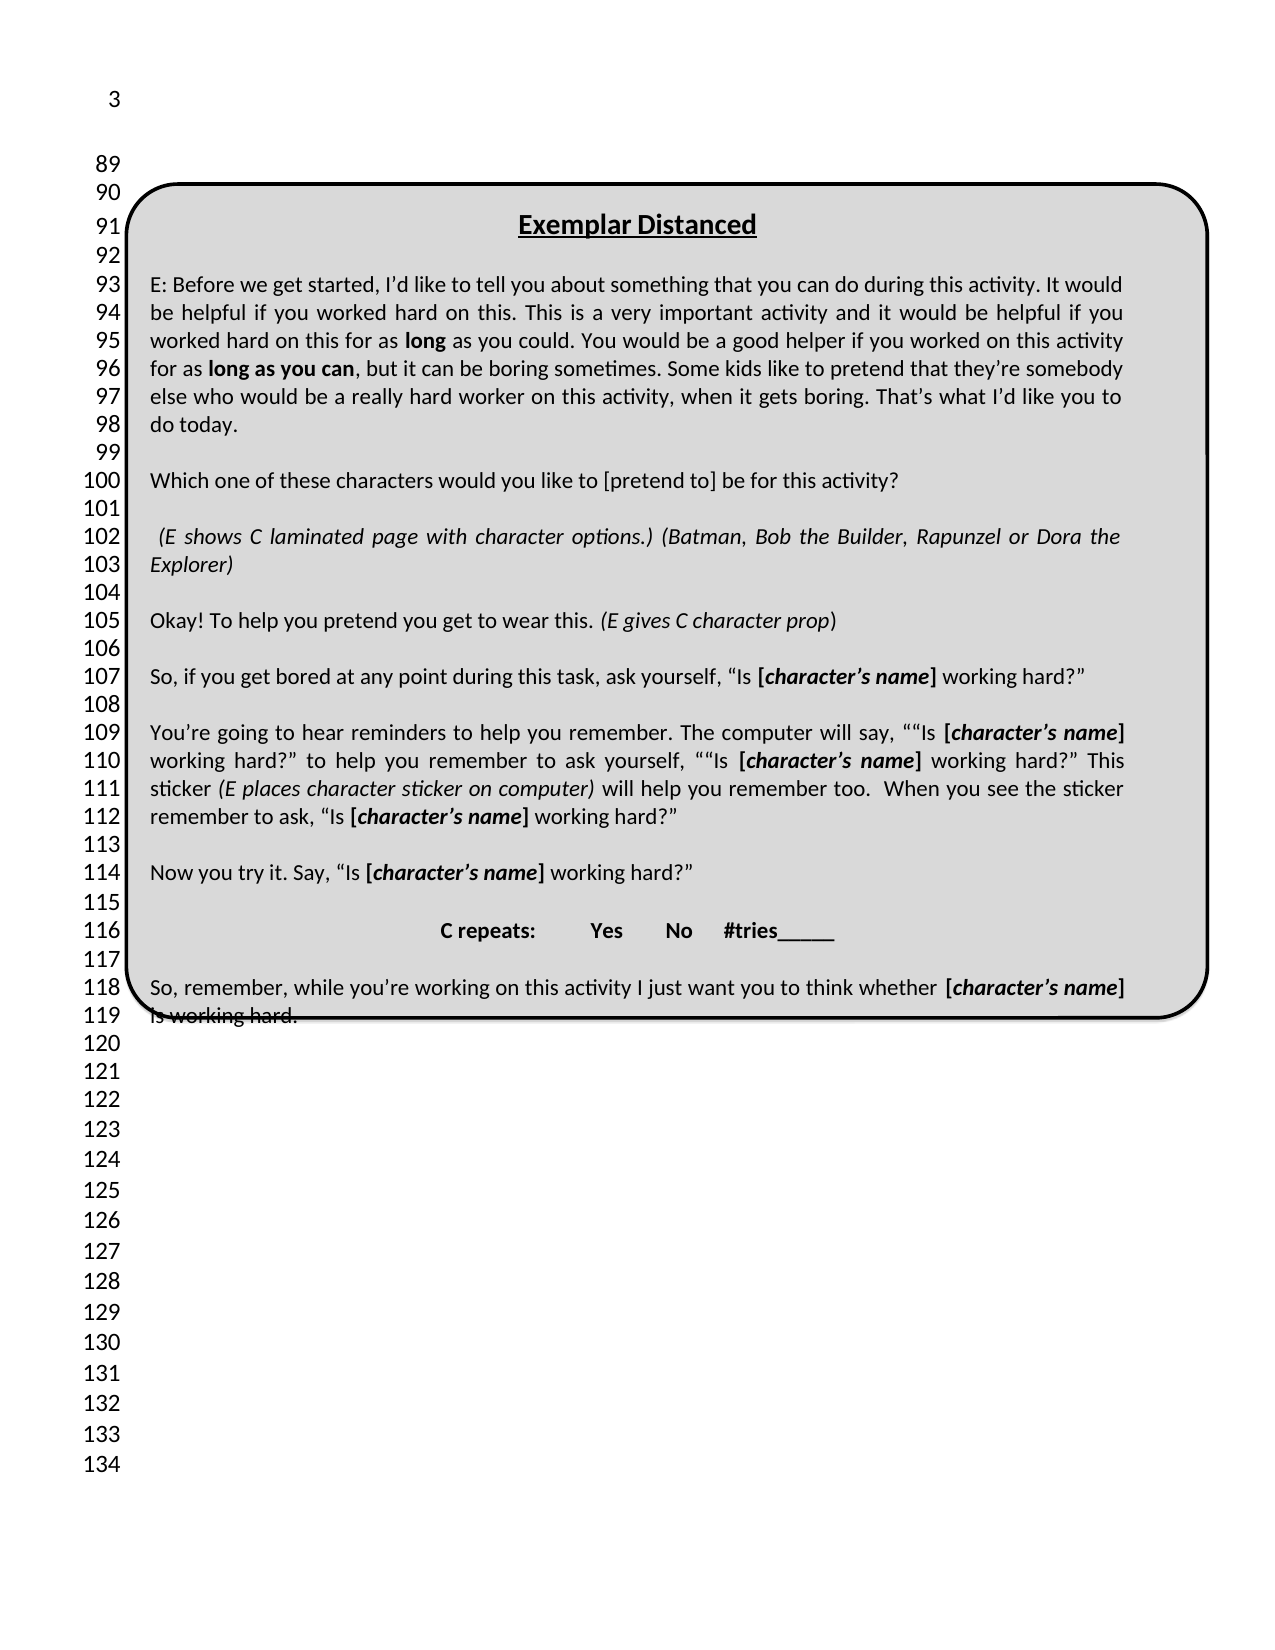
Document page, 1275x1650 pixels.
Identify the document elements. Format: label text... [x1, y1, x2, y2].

text You’re going to hear reminders to help you remember. The computer will say, ““Is [character’s name] working hard?” to help you remember to ask yourself, ““Is [character’s name] working hard?” This sticker (E places character sticker on computer) will help you remember too. When you see the sticker remember to ask, “Is [character’s name] working hard?” [150, 718, 1125, 830]
text So, remember, while you’re working on this activity I just want you to think whether [character’s name] is working hard. [150, 973, 1125, 1029]
text Which one of these characters would you like to [pretend to] be for this activity? [150, 466, 1125, 494]
text So, if you get bored at any point during this task, ask yourself, “Is [character’s name] working hard?” [150, 662, 1125, 690]
text E: Before we get started, I’d like to tell you about something that you can do during this activity. It would be helpful if you worked hard on this. This is a very important activity and it would be helpful if you worked hard on this for as long as you could. You would be a good helper if you worked on this activity for as long as you can, but it can be boring sometimes. Some kids like to pretend that they’re somebody else who would be a really hard worker on this activity, when it gets boring. That’s what I’d like you to do today. [150, 270, 1125, 438]
text Now you try it. Say, “Is [character’s name] working hard?” [150, 858, 1125, 886]
text C repeats: Yes No #tries_____ [150, 917, 1125, 945]
text (E shows C laminated page with character options.) (Batman, Bob the Builder, Rapunzel or Dora the Explorer) [150, 522, 1125, 578]
text Exemplar Distanced [150, 206, 1125, 242]
text Okay! To help you pretend you get to wear this. (E gives C character prop) [150, 606, 1125, 634]
